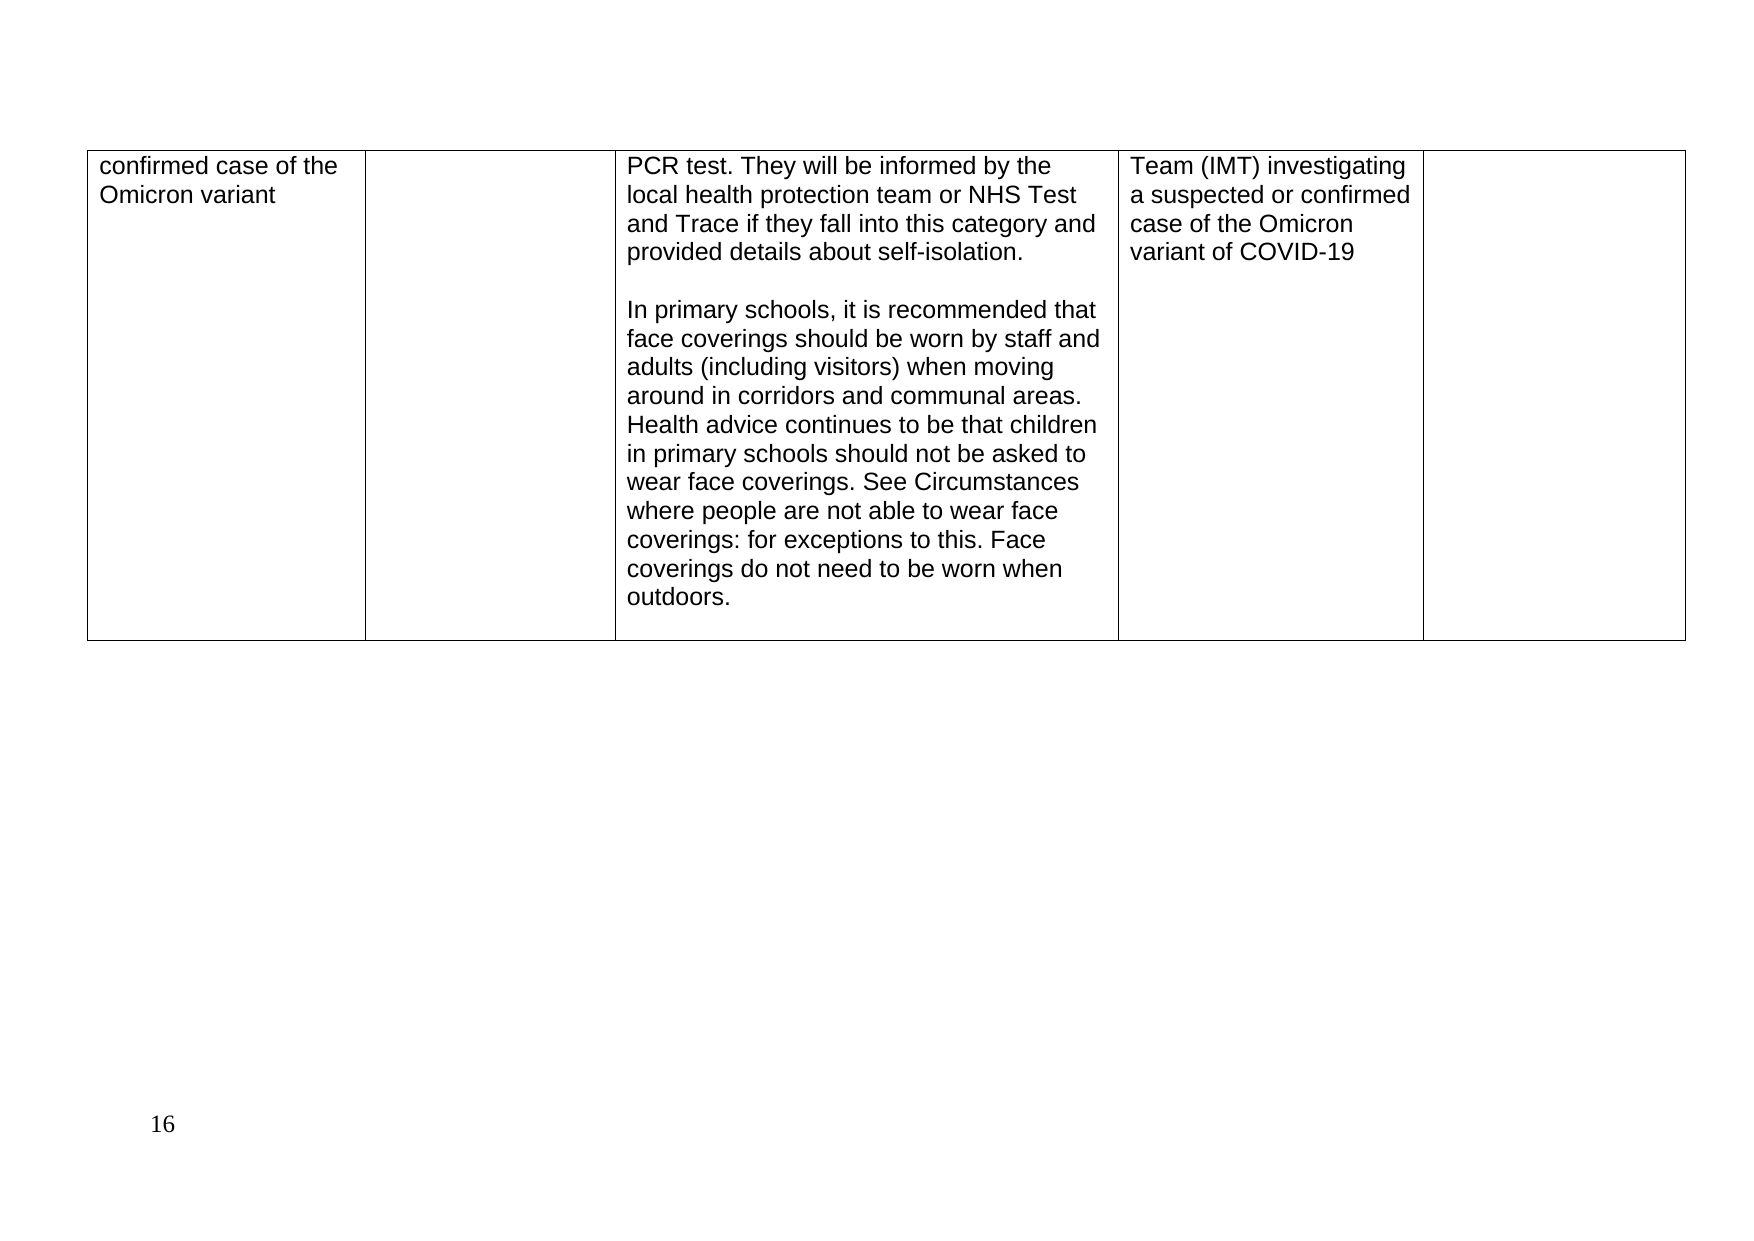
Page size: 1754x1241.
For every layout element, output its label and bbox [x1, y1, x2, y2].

table_cell [616, 151, 1118, 640]
table_cell [1424, 151, 1685, 640]
table_cell [1119, 151, 1423, 640]
table_cell [88, 151, 365, 640]
table_cell [366, 151, 615, 640]
